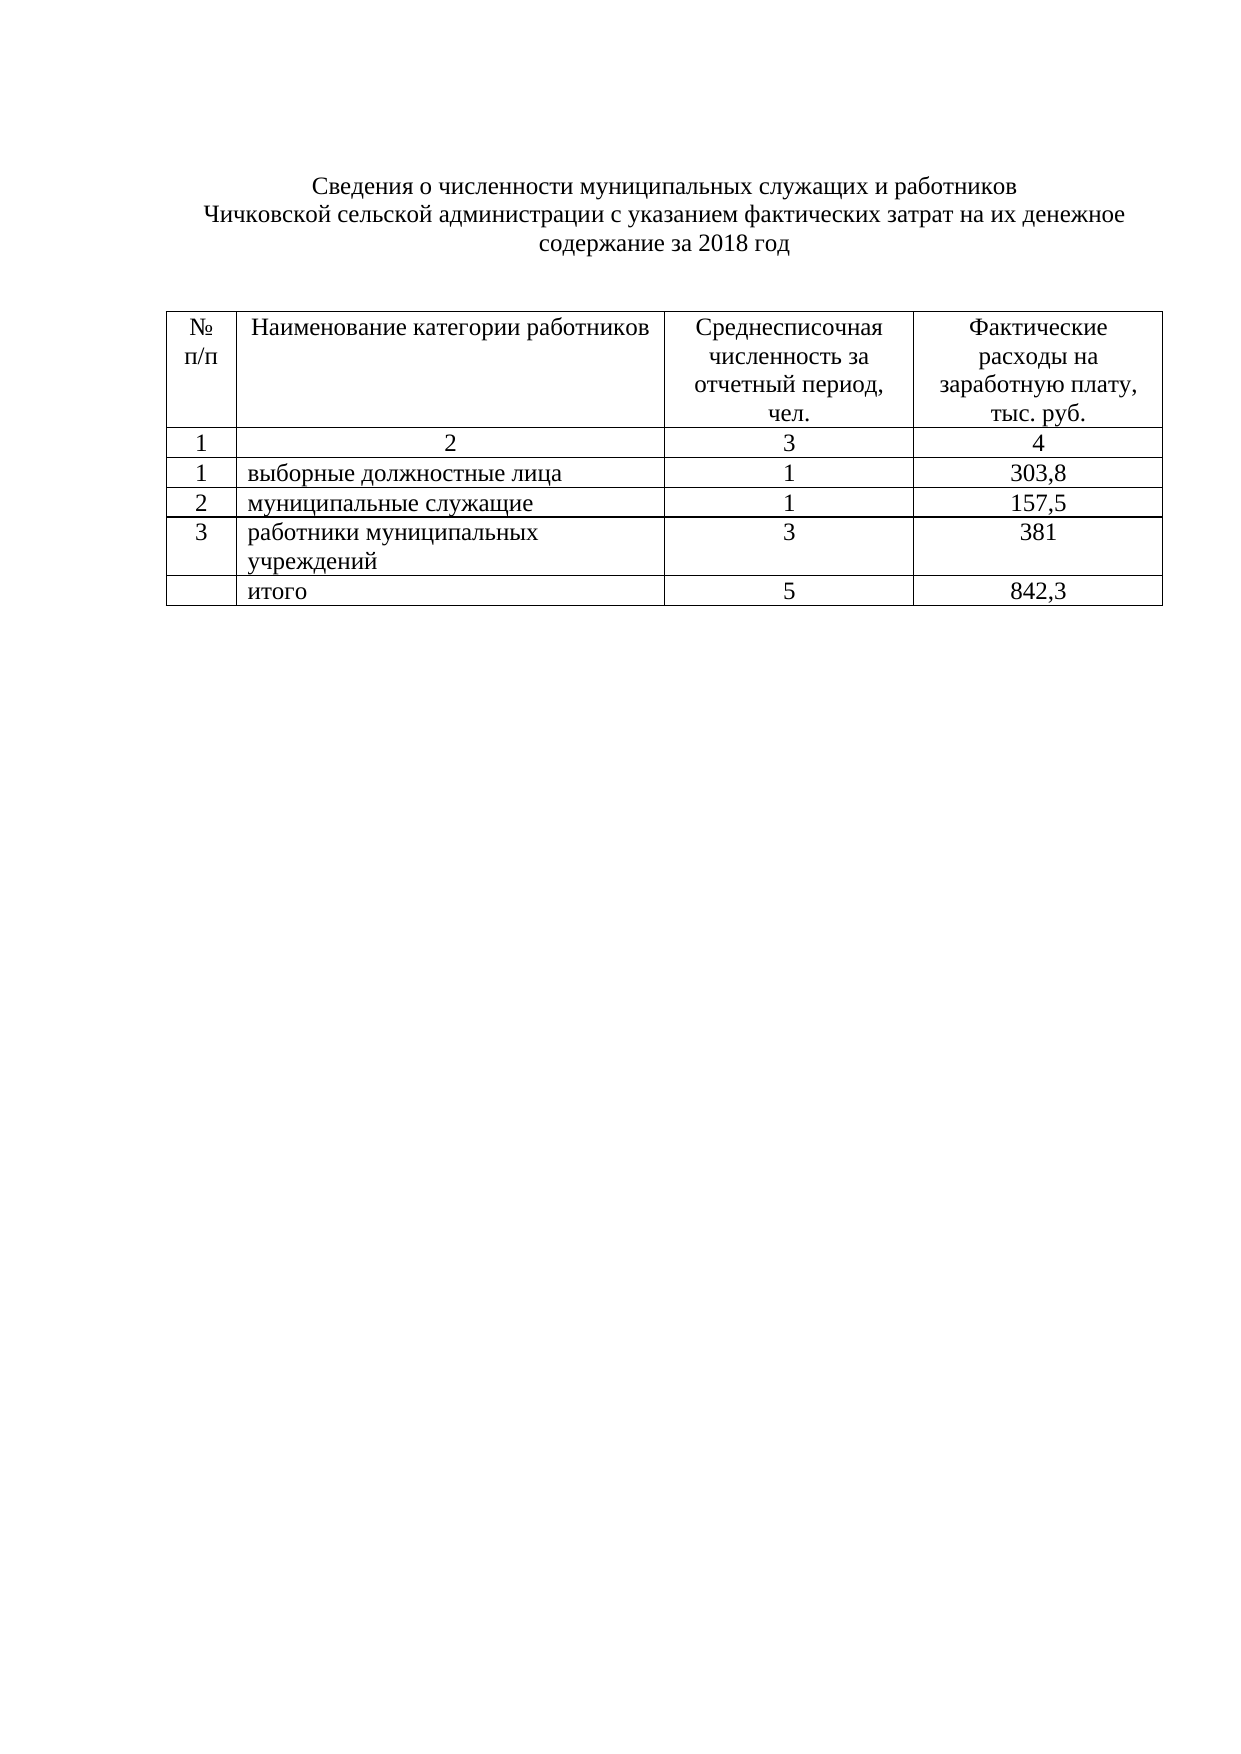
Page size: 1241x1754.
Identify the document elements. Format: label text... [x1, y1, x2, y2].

table_header Наименование категории работников [237, 312, 664, 427]
text Чичковской сельской администрации с указанием фактических затрат на их денежное содержание за 2018 год [177, 199, 1152, 257]
table_cell 5 [665, 576, 913, 605]
text Сведения о численности муниципальных служащих и работников [177, 171, 1152, 199]
table_cell 2 [167, 488, 236, 516]
table_cell 1 [167, 428, 236, 457]
table_header № п/п [167, 312, 236, 427]
table_cell 2 [237, 428, 664, 457]
table_cell 842,3 [914, 576, 1162, 605]
table_cell муниципальные служащие [237, 488, 664, 516]
table_cell выборные должностные лица [237, 458, 664, 487]
table_cell 4 [914, 428, 1162, 457]
table_cell 157,5 [914, 488, 1162, 516]
table_header Фактические расходы на заработную плату, тыс. руб. [914, 312, 1162, 427]
table_cell работники муниципальных учреждений [237, 518, 664, 575]
table_cell 3 [665, 428, 913, 457]
table_header Среднесписочная численность за отчетный период, чел. [665, 312, 913, 427]
table_cell 3 [665, 518, 913, 575]
table_cell итого [237, 576, 664, 605]
table_cell 1 [665, 458, 913, 487]
table_cell [167, 576, 236, 605]
table_cell 381 [914, 518, 1162, 575]
table_cell 303,8 [914, 458, 1162, 487]
table_cell 3 [167, 518, 236, 575]
table_cell 1 [665, 488, 913, 516]
table_cell 1 [167, 458, 236, 487]
